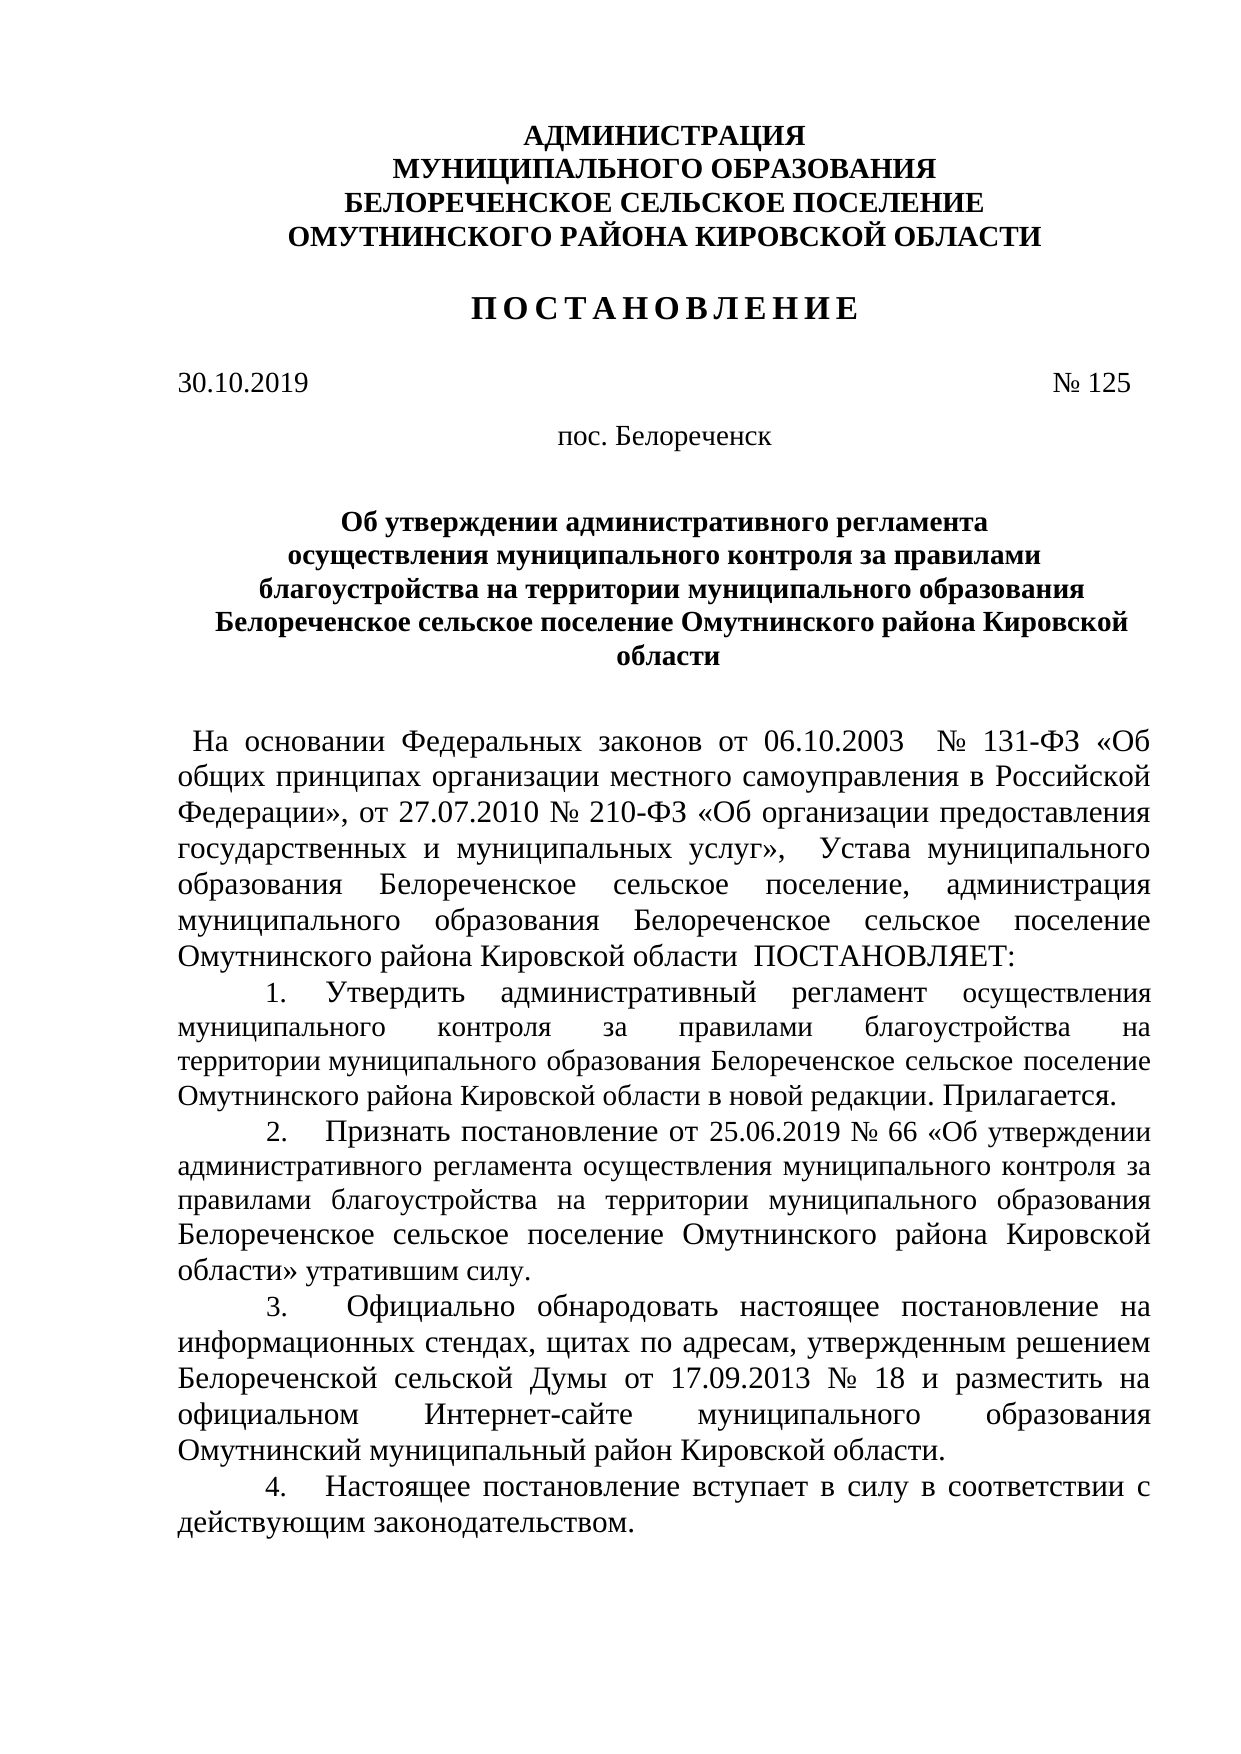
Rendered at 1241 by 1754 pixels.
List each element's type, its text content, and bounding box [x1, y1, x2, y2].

text На основании Федеральных законов от 06.10.2003 № 131-ФЗ «Об общих принципах организации местного самоуправления в Российской Федерации», от 27.07.2010 № 210-ФЗ «Об организации предоставления государственных и муниципальных услуг», Устава муниципального образования Белореченское сельское поселение, администрация муниципального образования Белореченское сельское поселение Омутнинского района Кировской области ПОСТАНОВЛЯЕТ: [177, 722, 1152, 973]
text БЕЛОРЕЧЕНСКОЕ СЕЛЬСКОЕ ПОСЕЛЕНИЕ [177, 185, 1152, 219]
text МУНИЦИПАЛЬНОГО ОБРАЗОВАНИЯ [177, 152, 1152, 185]
text ПОСТАНОВЛЕНИЕ [177, 290, 1152, 327]
text 30.10.2019 № 125 [177, 365, 1152, 398]
text Об утверждении административного регламента [177, 504, 1152, 537]
list Настоящее постановление вступает в силу в соответствии с действующим законодательством. [177, 1467, 1152, 1539]
list Признать постановление от 25.06.2019 № 66 «Об утверждении административного регламента осуществления муниципального контроля за правилами благоустройства на территории муниципального образования Белореченское сельское поселение Омутнинского района Кировской области» утратившим силу. [177, 1112, 1152, 1287]
list Утвердить административный регламент осуществления муниципального контроля за правилами благоустройства на территории муниципального образования Белореченское сельское поселение Омутнинского района Кировской области в новой редакции. Прилагается. [177, 973, 1152, 1112]
text осуществления муниципального контроля за правилами благоустройства на территории муниципального образования Белореченское сельское поселение Омутнинского района Кировской области [177, 537, 1152, 671]
list Официально обнародовать настоящее постановление на информационных стендах, щитах по адресам, утвержденным решением Белореченской сельской Думы от 17.09.2013 № 18 и разместить на официальном Интернет-сайте муниципального образования Омутнинский муниципальный район Кировской области. [177, 1287, 1152, 1467]
text АДМИНИСТРАЦИЯ [177, 118, 1152, 152]
text пос. Белореченск [177, 418, 1152, 451]
text ОМУТНИНСКОГО РАЙОНА КИРОВСКОЙ ОБЛАСТИ [177, 219, 1152, 252]
